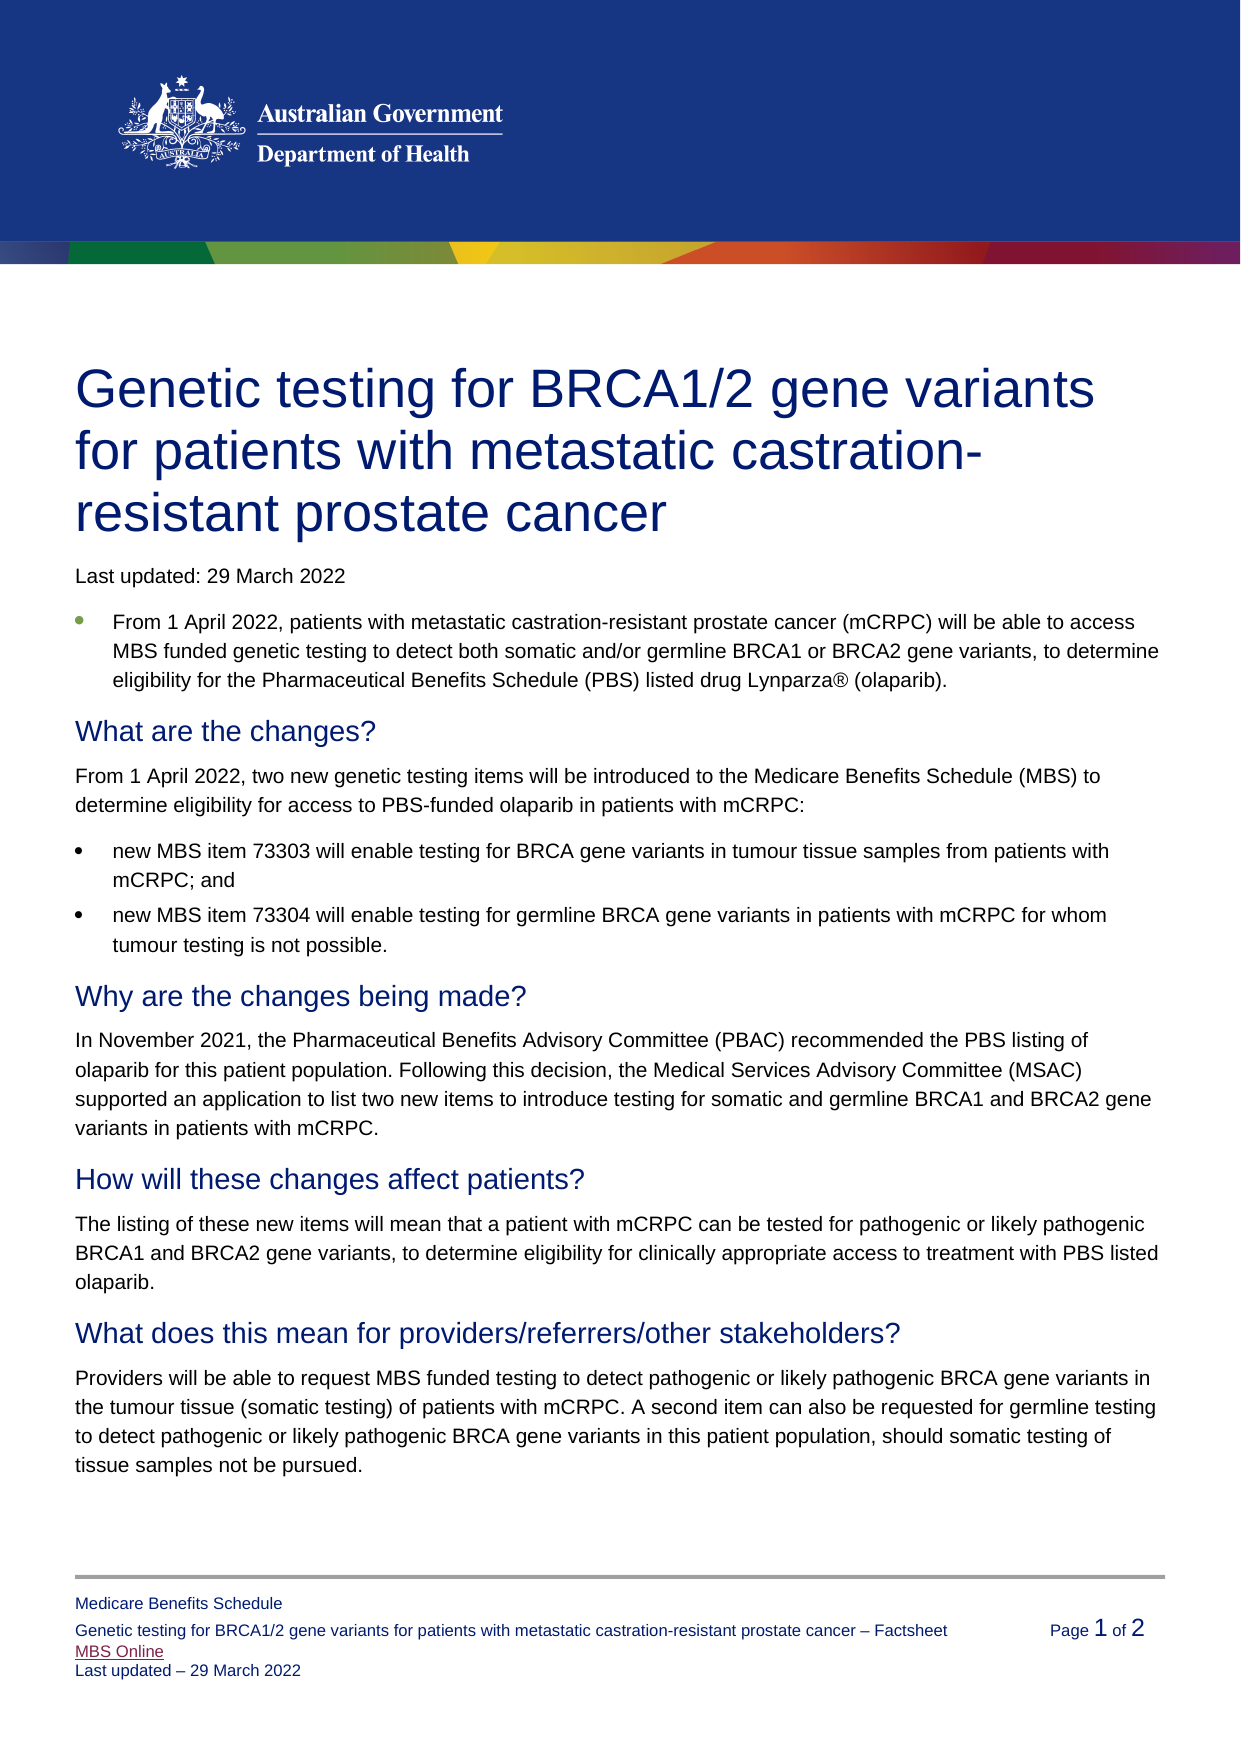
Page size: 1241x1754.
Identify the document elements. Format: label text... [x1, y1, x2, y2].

text In November 2021, the Pharmaceutical Benefits Advisory Committee (PBAC) recommended the PBS listing of olaparib for this patient population. Following this decision, the Medical Services Advisory Committee (MSAC) supported an application to list two new items to introduce testing for somatic and germline BRCA1 and BRCA2 gene variants in patients with mCRPC. [75, 1024, 1165, 1141]
subtitle How will these changes affect patients? [75, 1166, 1165, 1195]
text Genetic testing for BRCA1/2 gene variants for patients with metastatic castration-resistant prostate cancer [75, 356, 1165, 543]
text The listing of these new items will mean that a patient with mCRPC can be tested for pathogenic or likely pathogenic BRCA1 and BRCA2 gene variants, to determine eligibility for clinically appropriate access to treatment with PBS listed olaparib. [75, 1208, 1165, 1295]
list new MBS item 73304 will enable testing for germline BRCA gene variants in patients with mCRPC for whom tumour testing is not possible. [75, 899, 1165, 958]
picture [0, 0, 1241, 265]
text Providers will be able to request MBS funded testing to detect pathogenic or likely pathogenic BRCA gene variants in the tumour tissue (somatic testing) of patients with mCRPC. A second item can also be requested for germline testing to detect pathogenic or likely pathogenic BRCA gene variants in this patient population, should somatic testing of tissue samples not be pursued. [75, 1362, 1165, 1479]
list From 1 April 2022, patients with metastatic castration-resistant prostate cancer (mCRPC) will be able to access MBS funded genetic testing to detect both somatic and/or germline BRCA1 or BRCA2 gene variants, to determine eligibility for the Pharmaceutical Benefits Schedule (PBS) listed drug Lynparza® (olaparib). [75, 606, 1165, 693]
text Last updated: 29 March 2022 [75, 560, 1165, 589]
text From 1 April 2022, two new genetic testing items will be introduced to the Medicare Benefits Schedule (MBS) to determine eligibility for access to PBS-funded olaparib in patients with mCRPC: [75, 760, 1165, 818]
subtitle Why are the changes being made? [75, 983, 1165, 1012]
subtitle What are the changes? [75, 718, 1165, 747]
subtitle What does this mean for providers/referrers/other stakeholders? [75, 1320, 1165, 1349]
list new MBS item 73303 will enable testing for BRCA gene variants in tumour tissue samples from patients with mCRPC; and [75, 835, 1165, 893]
